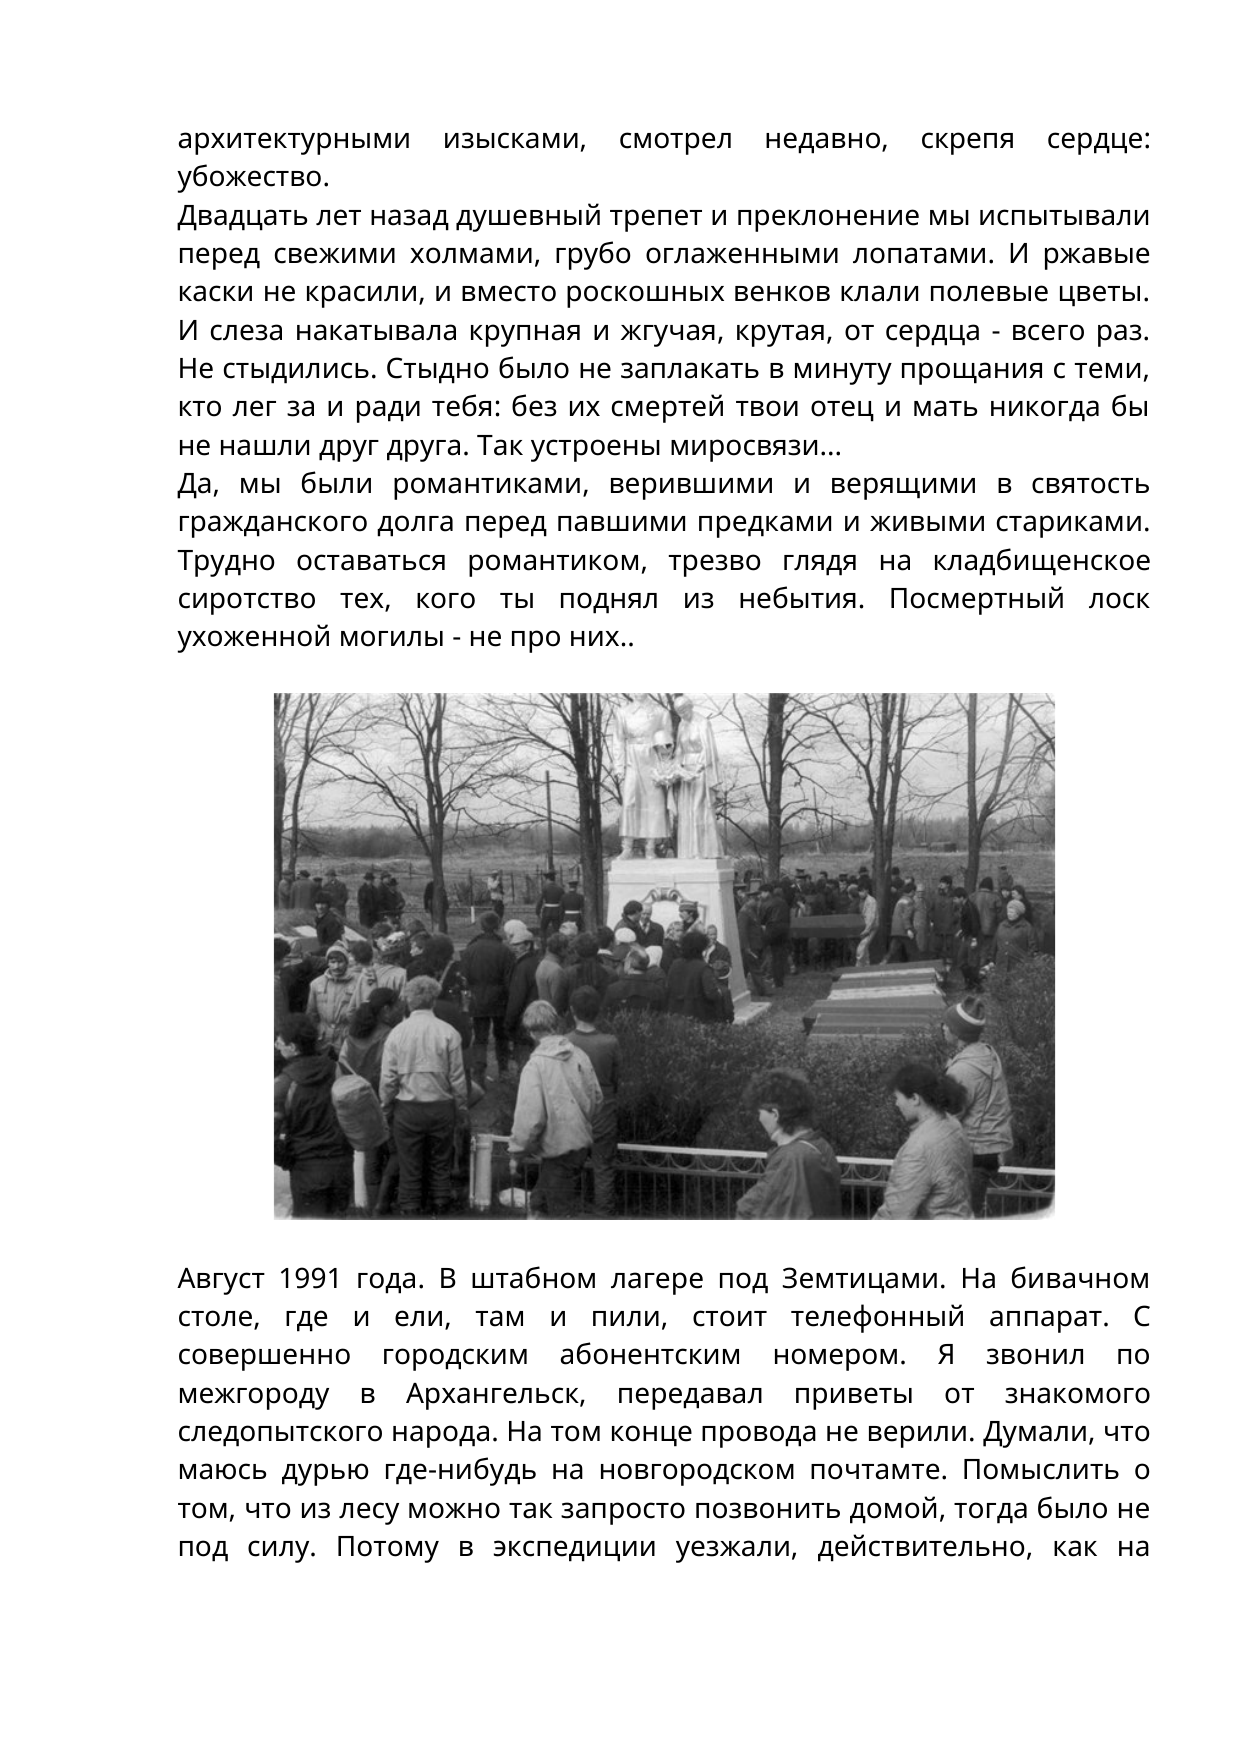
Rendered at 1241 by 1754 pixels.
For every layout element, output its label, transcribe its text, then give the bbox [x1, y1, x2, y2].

picture [273, 693, 1055, 1220]
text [177, 118, 1152, 195]
text Да, мы были романтиками, верившими и верящими в святость гражданского долга перед павшими предками и живыми стариками. Трудно оставаться романтиком, трезво глядя на кладбищенское сиротство тех, кого ты поднял из небытия. Посмертный лоск ухоженной могилы - не про них.. [177, 463, 1152, 655]
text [177, 1258, 1152, 1565]
text Двадцать лет назад душевный трепет и преклонение мы испытывали перед свежими холмами, грубо оглаженными лопатами. И ржавые каски не красили, и вместо роскошных венков клали полевые цветы. И слеза накатывала крупная и жгучая, крутая, от сердца - всего раз. Не стыдились. Стыдно было не заплакать в минуту прощания с теми, кто лег за и ради тебя: без их смертей твои отец и мать никогда бы не нашли друг друга. Так устроены миросвязи... [177, 195, 1152, 463]
